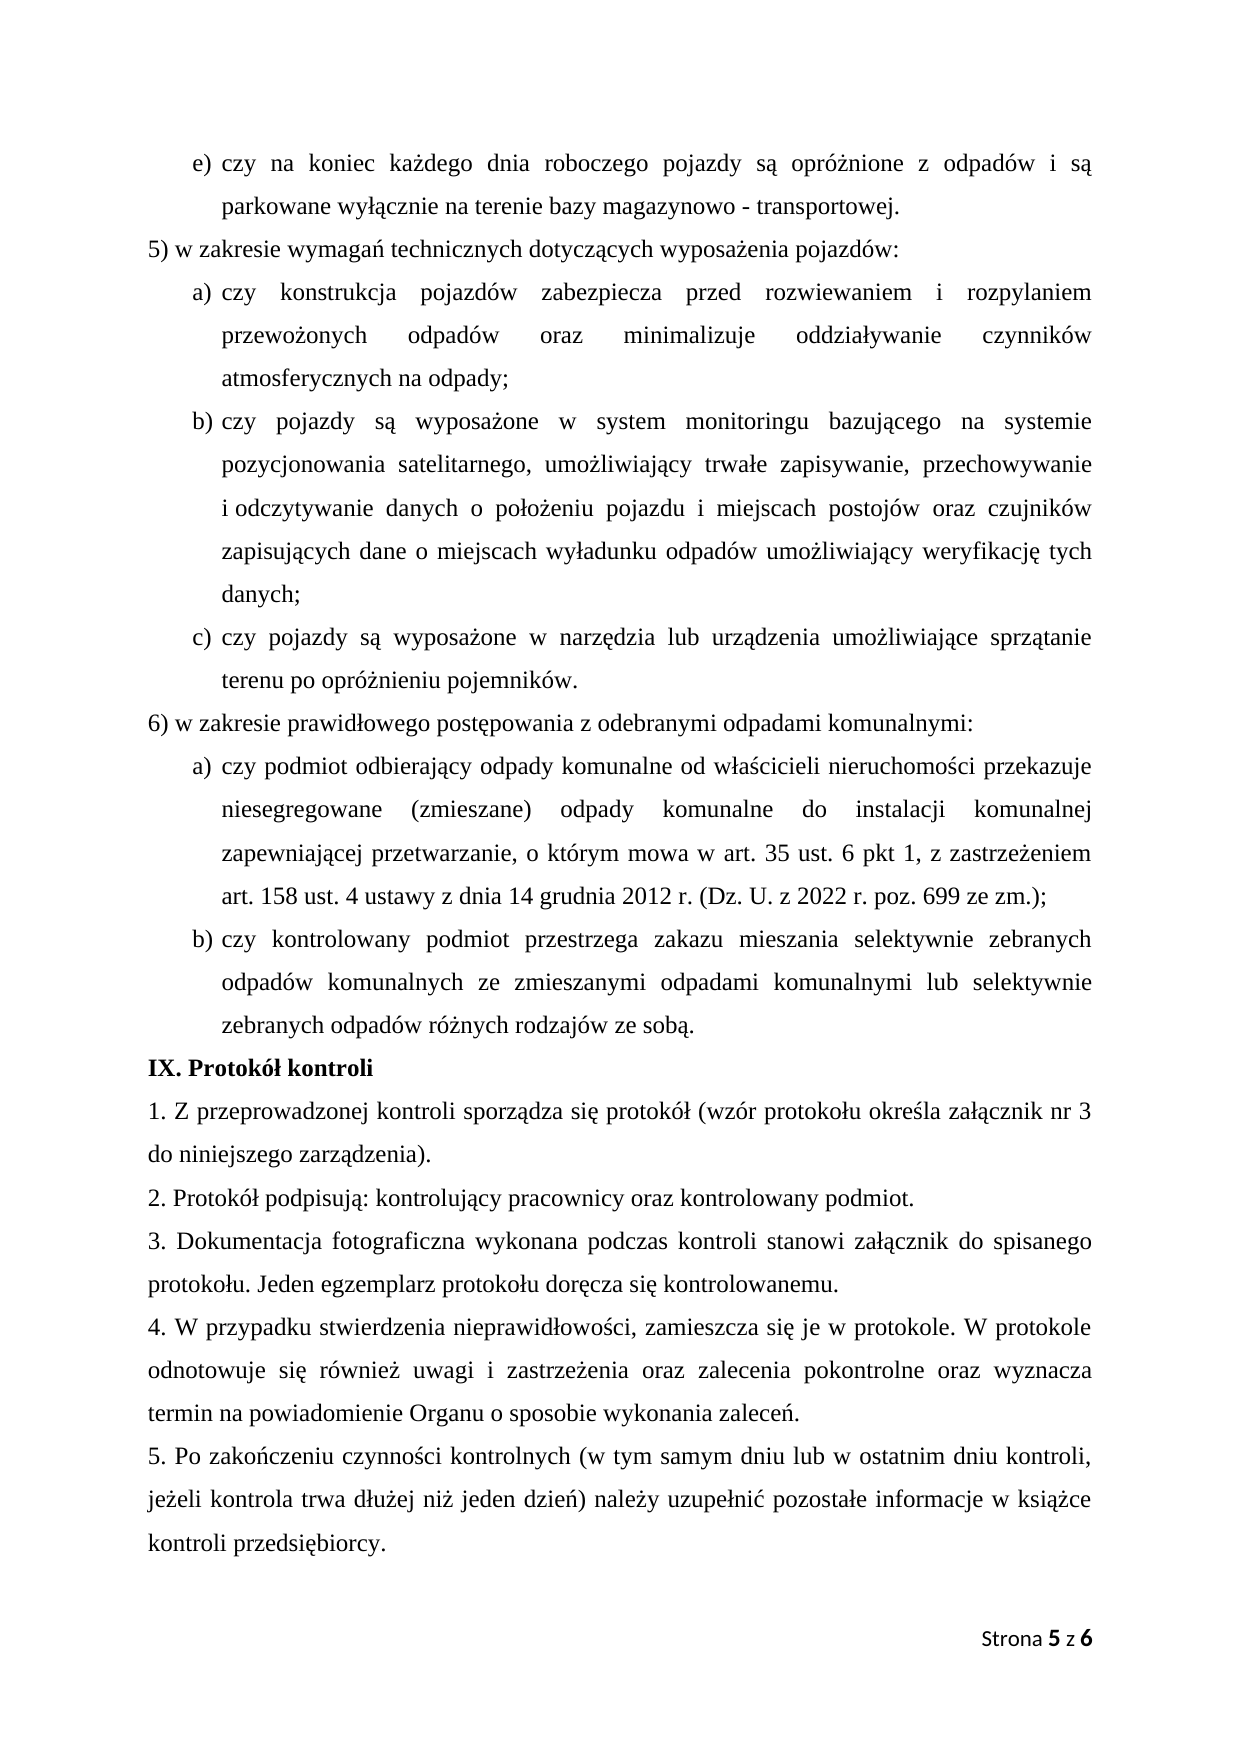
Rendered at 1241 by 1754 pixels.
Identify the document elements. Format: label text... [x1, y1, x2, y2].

list czy pojazdy są wyposażone w narzędzia lub urządzenia umożliwiające sprzątanie terenu po opróżnieniu pojemników. [192, 622, 1093, 694]
text 5) w zakresie wymagań technicznych dotyczących wyposażenia pojazdów: [148, 234, 1093, 263]
text 5. Po zakończeniu czynności kontrolnych (w tym samym dniu lub w ostatnim dniu kontroli, jeżeli kontrola trwa dłużej niż jeden dzień) należy uzupełnić pozostałe informacje w książce kontroli przedsiębiorcy. [148, 1441, 1093, 1556]
text 4. W przypadku stwierdzenia nieprawidłowości, zamieszcza się je w protokole. W protokole odnotowuje się również uwagi i zastrzeżenia oraz zalecenia pokontrolne oraz wyznacza termin na powiadomienie Organu o sposobie wykonania zaleceń. [148, 1312, 1093, 1427]
list czy konstrukcja pojazdów zabezpiecza przed rozwiewaniem i rozpylaniem przewożonych odpadów oraz minimalizuje oddziaływanie czynników atmosferycznych na odpady; [192, 277, 1093, 392]
text 3. Dokumentacja fotograficzna wykonana podczas kontroli stanowi załącznik do spisanego protokołu. Jeden egzemplarz protokołu doręcza się kontrolowanemu. [148, 1226, 1093, 1298]
text 1. Z przeprowadzonej kontroli sporządza się protokół (wzór protokołu określa załącznik nr 3 do niniejszego zarządzenia). [148, 1096, 1093, 1168]
list czy kontrolowany podmiot przestrzega zakazu mieszania selektywnie zebranych odpadów komunalnych ze zmieszanymi odpadami komunalnymi lub selektywnie zebranych odpadów różnych rodzajów ze sobą. [192, 924, 1093, 1039]
text 6) w zakresie prawidłowego postępowania z odebranymi odpadami komunalnymi: [148, 708, 1093, 737]
list czy pojazdy są wyposażone w system monitoringu bazującego na systemie pozycjonowania satelitarnego, umożliwiający trwałe zapisywanie, przechowywanie i odczytywanie danych o położeniu pojazdu i miejscach postojów oraz czujników zapisujących dane o miejscach wyładunku odpadów umożliwiający weryfikację tych danych; [192, 406, 1093, 608]
text IX. Protokół kontroli [148, 1053, 1093, 1082]
list czy podmiot odbierający odpady komunalne od właścicieli nieruchomości przekazuje niesegregowane (zmieszane) odpady komunalne do instalacji komunalnej zapewniającej przetwarzanie, o którym mowa w art. 35 ust. 6 pkt 1, z zastrzeżeniem art. 158 ust. 4 ustawy z dnia 14 grudnia 2012 r. (Dz. U. z 2022 r. poz. 699 ze zm.); [192, 751, 1093, 909]
text 2. Protokół podpisują: kontrolujący pracownicy oraz kontrolowany podmiot. [148, 1183, 1093, 1211]
list czy na koniec każdego dnia roboczego pojazdy są opróżnione z odpadów i są parkowane wyłącznie na terenie bazy magazynowo - transportowej. [192, 148, 1093, 219]
